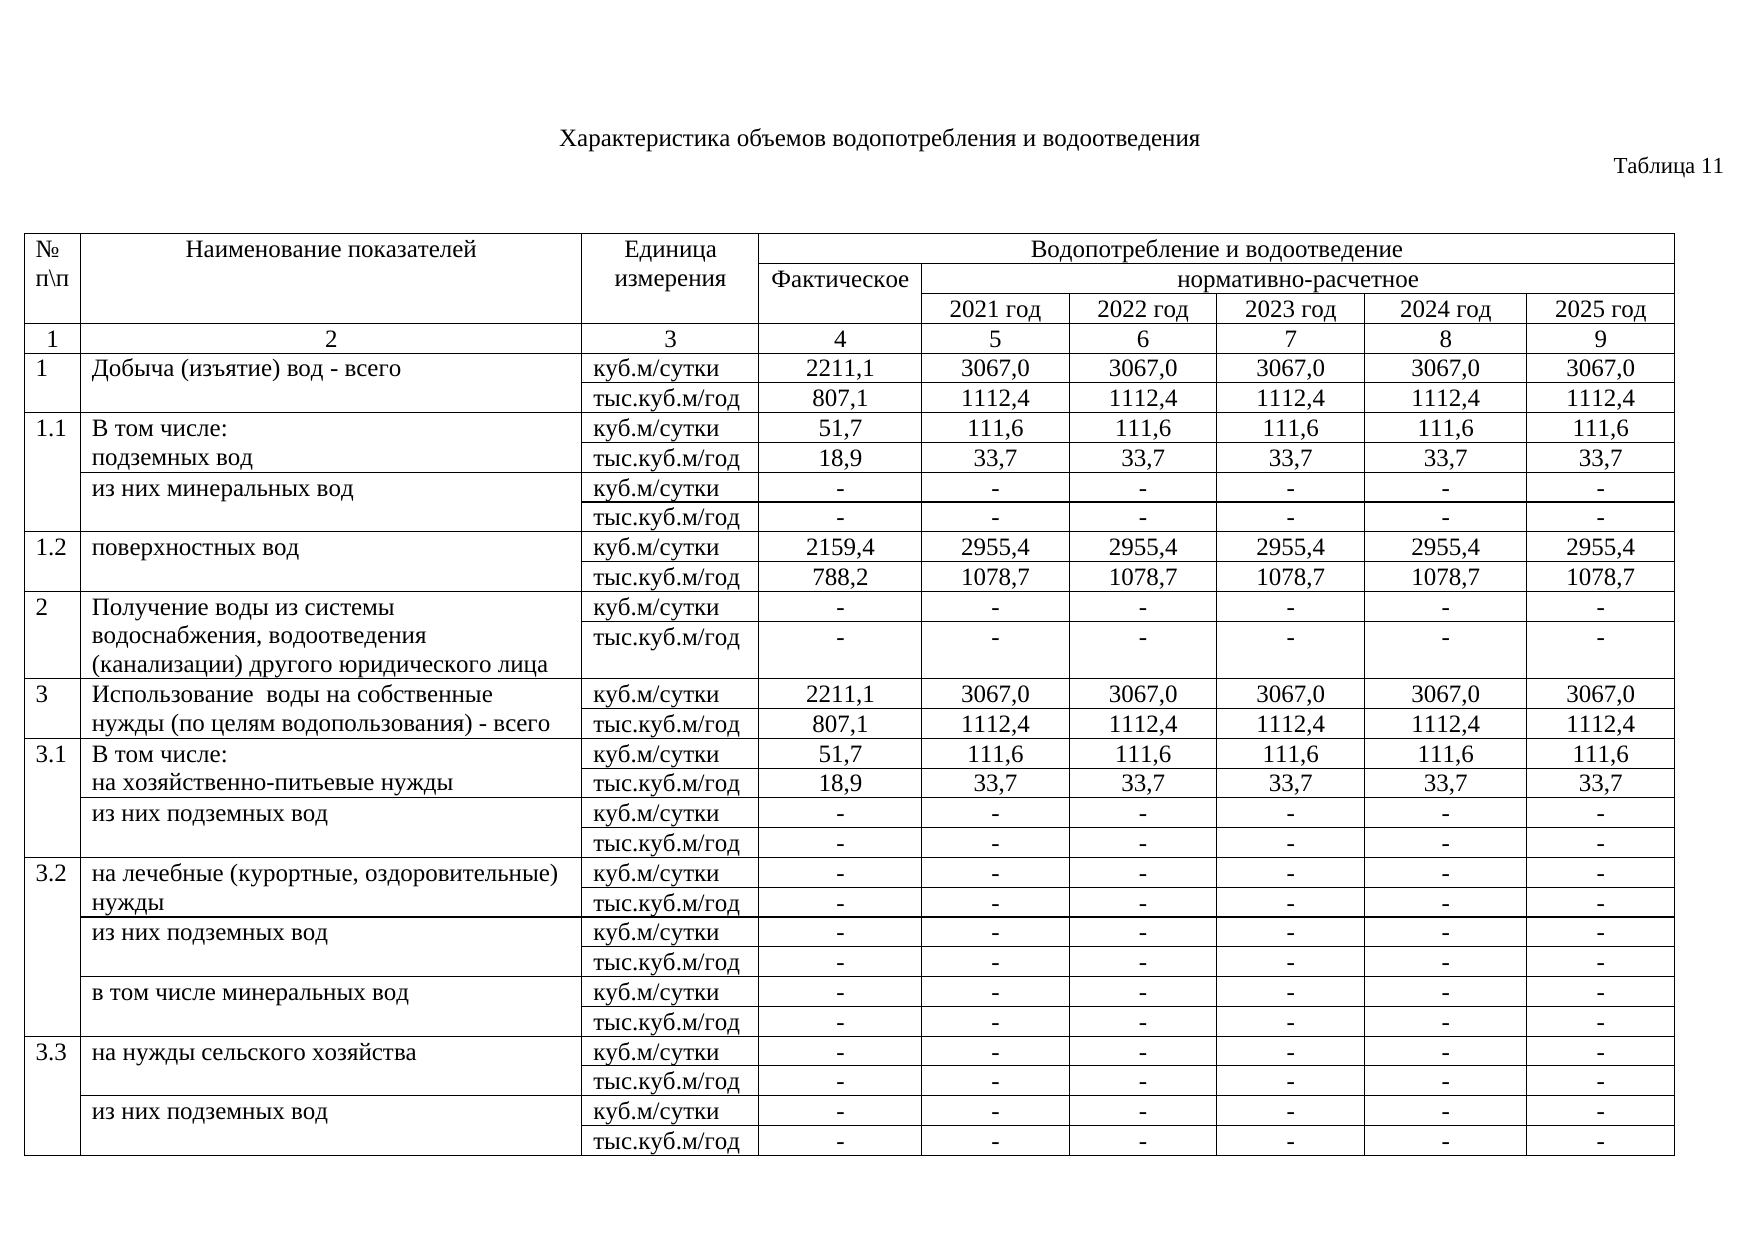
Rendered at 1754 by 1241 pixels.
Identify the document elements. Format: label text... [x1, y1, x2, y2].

table_cell - [1070, 503, 1216, 531]
table_cell 1112,4 [1217, 709, 1364, 738]
table_cell - [1527, 1007, 1674, 1036]
table_cell 1112,4 [1217, 383, 1364, 412]
table_cell 1112,4 [1365, 383, 1526, 412]
table_header Единица измерения [582, 234, 758, 323]
table_cell - [922, 622, 1069, 678]
table_cell тыс.куб.м/год [582, 562, 758, 591]
table_cell - [759, 1096, 921, 1125]
table_cell 7 [1217, 324, 1364, 352]
table_cell - [1365, 1037, 1526, 1065]
table_cell 1.1 [25, 413, 80, 531]
table_cell - [1527, 918, 1674, 946]
table_header Водопотребление и водоотведение [759, 234, 1674, 263]
table_cell - [1217, 622, 1364, 678]
table_cell - [1527, 1066, 1674, 1095]
text Таблица 11 [35, 152, 1724, 178]
table_cell 4 [759, 324, 921, 352]
table_cell 111,6 [1217, 739, 1364, 767]
table_cell 33,7 [1070, 769, 1216, 797]
table_cell - [759, 1037, 921, 1065]
table_cell 3067,0 [1365, 679, 1526, 708]
table_cell - [1365, 1126, 1526, 1155]
table_cell 3.1 [25, 739, 80, 857]
table_cell - [922, 918, 1069, 946]
table_cell - [759, 918, 921, 946]
table_cell куб.м/сутки [582, 918, 758, 946]
table_cell 111,6 [1217, 413, 1364, 442]
table_cell 3067,0 [1527, 354, 1674, 382]
table_cell 5 [922, 324, 1069, 352]
table_cell - [1070, 918, 1216, 946]
table_cell 111,6 [1365, 739, 1526, 767]
table_cell 3067,0 [1070, 354, 1216, 382]
table_cell - [922, 888, 1069, 916]
table_cell 807,1 [759, 383, 921, 412]
table_cell 33,7 [1365, 443, 1526, 472]
table_cell - [1070, 947, 1216, 976]
table_cell - [1365, 1096, 1526, 1125]
table_cell - [1365, 977, 1526, 1006]
table_cell 2025 год [1527, 294, 1674, 323]
table_cell - [1217, 503, 1364, 531]
table_cell 3067,0 [922, 354, 1069, 382]
table_cell - [1070, 1007, 1216, 1036]
table_cell 2211,1 [759, 354, 921, 382]
table_cell Использование воды на собственные нужды (по целям водопользования) - всего [81, 679, 581, 738]
table_cell 6 [1070, 324, 1216, 352]
table_cell Добыча (изъятие) вод - всего [81, 354, 581, 412]
table_cell - [922, 592, 1069, 621]
table_cell 3067,0 [1070, 679, 1216, 708]
table_cell - [922, 947, 1069, 976]
table_cell - [759, 947, 921, 976]
table_cell - [1527, 858, 1674, 887]
table_cell куб.м/сутки [582, 798, 758, 827]
table_cell - [1070, 828, 1216, 857]
table_cell - [759, 828, 921, 857]
table_cell 2955,4 [1217, 532, 1364, 561]
table_cell - [922, 977, 1069, 1006]
table_cell - [1527, 1096, 1674, 1125]
table_cell на лечебные (курортные, оздоровительные) нужды [81, 858, 581, 916]
table_cell - [759, 888, 921, 916]
table_cell 3067,0 [1217, 679, 1364, 708]
table_cell куб.м/сутки [582, 592, 758, 621]
table_cell - [1365, 918, 1526, 946]
table_cell из них подземных вод [81, 918, 581, 976]
table_cell В том числе: на хозяйственно-питьевые нужды [81, 739, 581, 797]
table_cell - [1217, 888, 1364, 916]
table_cell - [922, 858, 1069, 887]
table_cell тыс.куб.м/год [582, 622, 758, 678]
table_cell - [1527, 798, 1674, 827]
table_cell куб.м/сутки [582, 739, 758, 767]
table_cell 3.3 [25, 1037, 80, 1155]
table_cell 1078,7 [1217, 562, 1364, 591]
table_cell 1078,7 [1365, 562, 1526, 591]
table_cell куб.м/сутки [582, 1096, 758, 1125]
table_cell 3067,0 [1217, 354, 1364, 382]
table_cell 111,6 [1365, 413, 1526, 442]
table_cell 3 [25, 679, 80, 738]
table_cell 1078,7 [922, 562, 1069, 591]
table_cell - [1365, 947, 1526, 976]
table_cell тыс.куб.м/год [582, 709, 758, 738]
table_cell - [1365, 888, 1526, 916]
table_cell 2021 год [922, 294, 1069, 323]
table_cell 111,6 [1070, 413, 1216, 442]
table_cell - [1217, 1037, 1364, 1065]
table_cell куб.м/сутки [582, 473, 758, 501]
table_cell - [922, 503, 1069, 531]
table_cell 111,6 [922, 739, 1069, 767]
table_cell - [922, 473, 1069, 501]
table_cell тыс.куб.м/год [582, 443, 758, 472]
table_cell - [759, 503, 921, 531]
table_cell - [1365, 592, 1526, 621]
table_cell куб.м/сутки [582, 354, 758, 382]
table_cell куб.м/сутки [582, 858, 758, 887]
table_cell - [1365, 1066, 1526, 1095]
table_cell - [1070, 977, 1216, 1006]
table_cell - [1527, 592, 1674, 621]
table_cell - [1070, 798, 1216, 827]
table_cell 1112,4 [922, 383, 1069, 412]
table_cell - [1070, 888, 1216, 916]
table_cell 33,7 [1217, 769, 1364, 797]
table_cell 2955,4 [1070, 532, 1216, 561]
table_cell - [922, 828, 1069, 857]
table_cell 111,6 [1070, 739, 1216, 767]
table_cell 1112,4 [1070, 383, 1216, 412]
table_cell из них минеральных вод [81, 473, 581, 531]
table_cell - [1070, 622, 1216, 678]
table_cell - [1365, 622, 1526, 678]
table_cell тыс.куб.м/год [582, 888, 758, 916]
table_cell - [1070, 592, 1216, 621]
table_cell 3067,0 [922, 679, 1069, 708]
table_cell - [759, 622, 921, 678]
table_cell тыс.куб.м/год [582, 383, 758, 412]
table_cell - [1217, 1066, 1364, 1095]
table_cell куб.м/сутки [582, 413, 758, 442]
table_cell - [1527, 977, 1674, 1006]
table_cell 1112,4 [1527, 709, 1674, 738]
table_cell - [1527, 503, 1674, 531]
table_cell - [1070, 1066, 1216, 1095]
table_cell - [922, 1037, 1069, 1065]
table_cell куб.м/сутки [582, 1037, 758, 1065]
table_cell - [922, 1126, 1069, 1155]
table_cell 2023 год [1217, 294, 1364, 323]
table_cell 33,7 [1365, 769, 1526, 797]
table_cell 18,9 [759, 443, 921, 472]
table_cell - [1365, 858, 1526, 887]
table_cell - [922, 1066, 1069, 1095]
table_cell куб.м/сутки [582, 679, 758, 708]
table_cell - [1217, 798, 1364, 827]
table_cell 111,6 [922, 413, 1069, 442]
table_cell - [1365, 828, 1526, 857]
table_cell 1112,4 [1365, 709, 1526, 738]
table_cell 1078,7 [1527, 562, 1674, 591]
table_cell - [1217, 1007, 1364, 1036]
table_cell 1078,7 [1070, 562, 1216, 591]
table_cell - [1217, 473, 1364, 501]
table_cell - [1527, 1037, 1674, 1065]
table_cell 2024 год [1365, 294, 1526, 323]
table_cell - [1217, 828, 1364, 857]
table_cell - [759, 473, 921, 501]
table_cell 18,9 [759, 769, 921, 797]
table_cell тыс.куб.м/год [582, 947, 758, 976]
table_cell 2022 год [1070, 294, 1216, 323]
table_cell В том числе: подземных вод [81, 413, 581, 472]
table_cell - [1217, 977, 1364, 1006]
table_cell 33,7 [1527, 443, 1674, 472]
table_cell 33,7 [1527, 769, 1674, 797]
table_cell 2 [25, 592, 80, 678]
table_cell 2955,4 [1365, 532, 1526, 561]
table_cell - [1070, 858, 1216, 887]
table_cell 51,7 [759, 413, 921, 442]
table_cell 3.2 [25, 858, 80, 1036]
table_cell - [1070, 473, 1216, 501]
table_cell 1.2 [25, 532, 80, 591]
table_cell - [1527, 888, 1674, 916]
table_cell - [1217, 1096, 1364, 1125]
table_cell - [759, 977, 921, 1006]
table_cell куб.м/сутки [582, 977, 758, 1006]
table_cell 807,1 [759, 709, 921, 738]
table_cell тыс.куб.м/год [582, 1066, 758, 1095]
table_cell - [1217, 858, 1364, 887]
table_cell - [1217, 1126, 1364, 1155]
table_cell 9 [1527, 324, 1674, 352]
table_header Наименование показателей [81, 234, 581, 323]
table_cell - [1217, 918, 1364, 946]
table_cell на нужды сельского хозяйства [81, 1037, 581, 1095]
table_cell - [759, 1126, 921, 1155]
table_cell - [1070, 1126, 1216, 1155]
table_cell 33,7 [922, 769, 1069, 797]
table_cell 1112,4 [1070, 709, 1216, 738]
table_cell 111,6 [1527, 739, 1674, 767]
table_cell - [922, 1007, 1069, 1036]
table_cell 33,7 [1070, 443, 1216, 472]
table_cell - [1527, 473, 1674, 501]
table_cell из них подземных вод [81, 1096, 581, 1155]
table_cell тыс.куб.м/год [582, 503, 758, 531]
table_cell 1112,4 [1527, 383, 1674, 412]
table_cell 2 [81, 324, 581, 352]
table_cell - [1070, 1037, 1216, 1065]
table_cell 2955,4 [922, 532, 1069, 561]
table_cell - [1365, 473, 1526, 501]
table_cell 2211,1 [759, 679, 921, 708]
table_cell - [1527, 828, 1674, 857]
table_cell 8 [1365, 324, 1526, 352]
table_cell 788,2 [759, 562, 921, 591]
table_cell 51,7 [759, 739, 921, 767]
table_cell куб.м/сутки [582, 532, 758, 561]
table_cell 2159,4 [759, 532, 921, 561]
table_cell 3067,0 [1365, 354, 1526, 382]
table_cell - [759, 858, 921, 887]
table_cell - [922, 1096, 1069, 1125]
table_cell Получение воды из системы водоснабжения, водоотведения (канализации) другого юридического лица [81, 592, 581, 678]
table_cell 33,7 [1217, 443, 1364, 472]
table_cell - [1527, 1126, 1674, 1155]
table_cell тыс.куб.м/год [582, 769, 758, 797]
table_cell тыс.куб.м/год [582, 1126, 758, 1155]
text Характеристика объемов водопотребления и водоотведения [35, 123, 1724, 152]
table_cell - [922, 798, 1069, 827]
table_cell - [1217, 592, 1364, 621]
table_header № п\п [25, 234, 80, 323]
table_cell нормативно-расчетное [922, 264, 1674, 293]
table_cell из них подземных вод [81, 798, 581, 857]
table_cell - [1070, 1096, 1216, 1125]
table_cell 2955,4 [1527, 532, 1674, 561]
table_cell тыс.куб.м/год [582, 828, 758, 857]
table_cell Фактическое [759, 264, 921, 323]
table_cell 1 [25, 324, 80, 352]
table_cell - [1217, 947, 1364, 976]
table_cell в том числе минеральных вод [81, 977, 581, 1036]
table_cell 33,7 [922, 443, 1069, 472]
table_cell - [1365, 798, 1526, 827]
table_cell - [759, 1066, 921, 1095]
table_cell 3067,0 [1527, 679, 1674, 708]
table_cell 3 [582, 324, 758, 352]
table_cell - [1365, 1007, 1526, 1036]
table_cell - [1527, 947, 1674, 976]
table_cell 111,6 [1527, 413, 1674, 442]
table_cell тыс.куб.м/год [582, 1007, 758, 1036]
table_cell - [759, 592, 921, 621]
table_cell - [759, 798, 921, 827]
table_cell - [1365, 503, 1526, 531]
table_cell - [759, 1007, 921, 1036]
table_cell поверхностных вод [81, 532, 581, 591]
table_cell 1112,4 [922, 709, 1069, 738]
table_cell 1 [25, 354, 80, 412]
table_cell - [1527, 622, 1674, 678]
